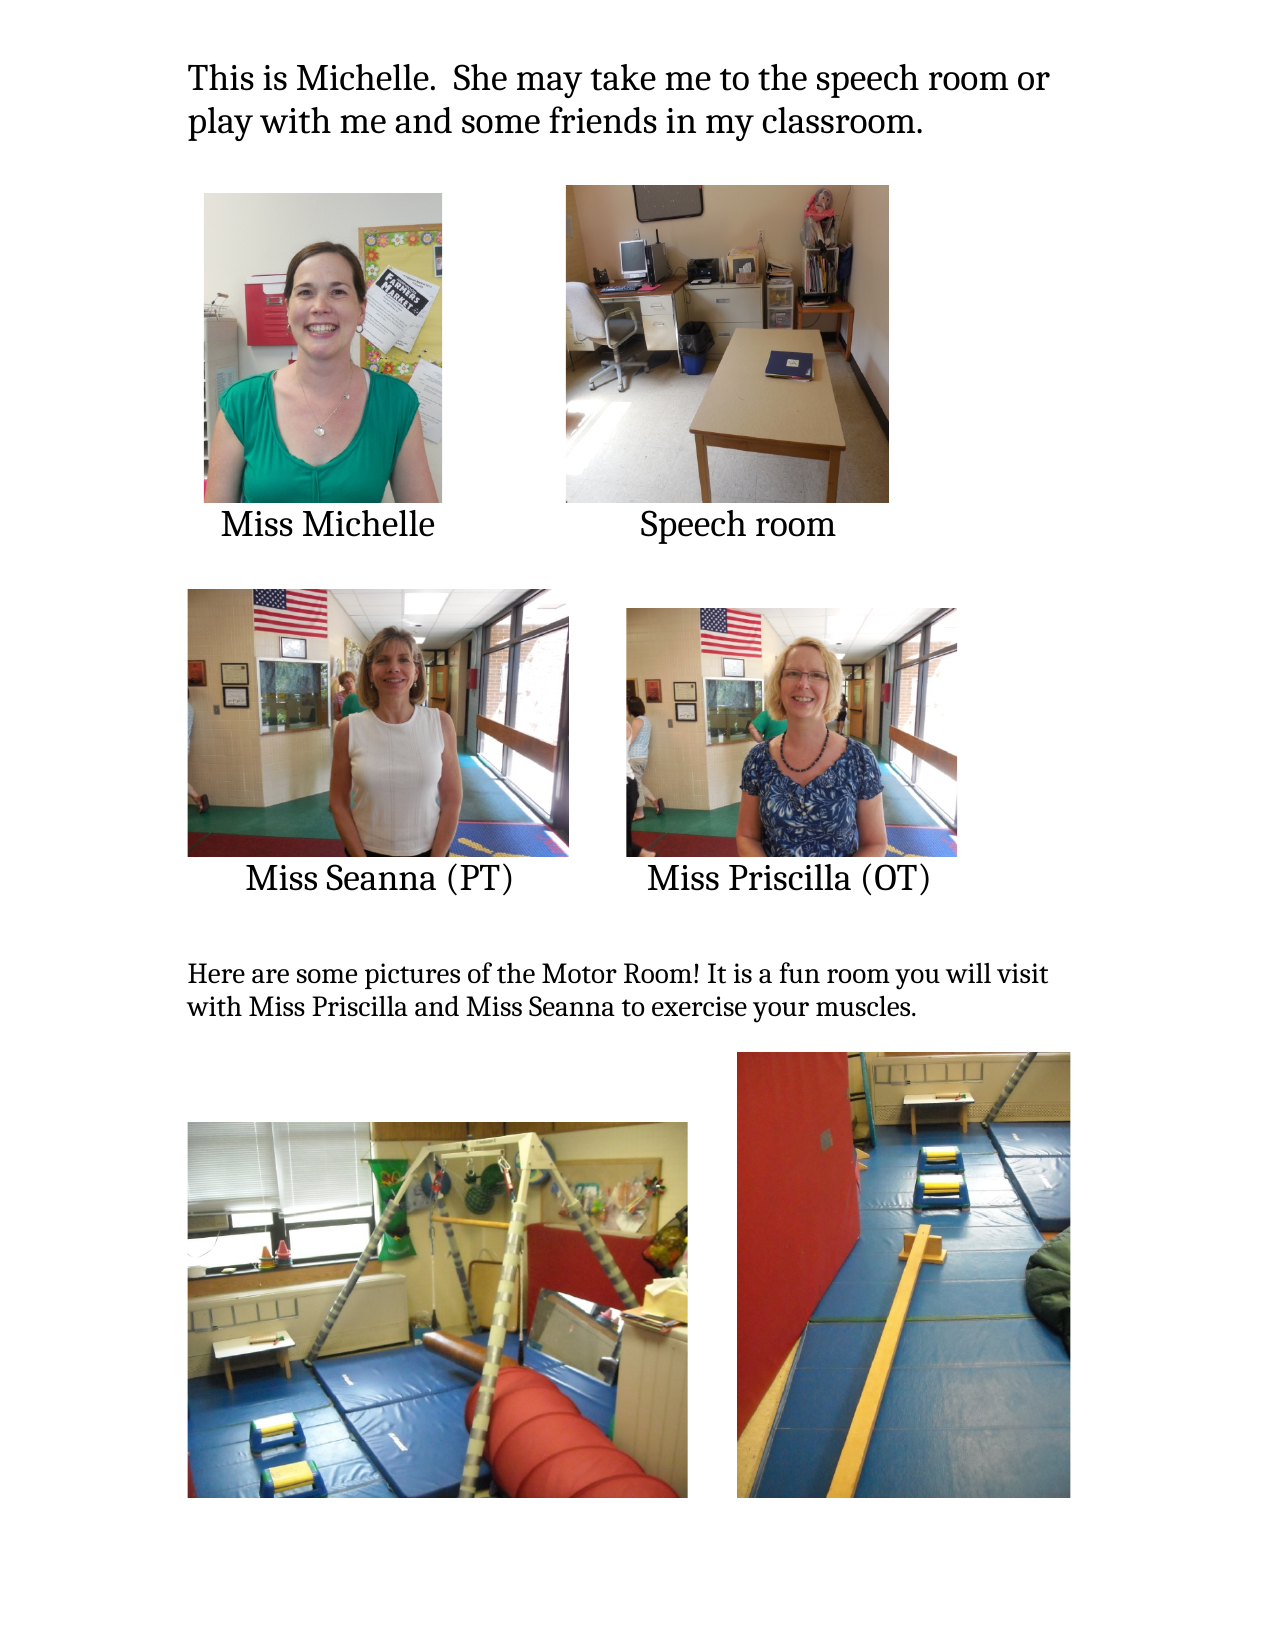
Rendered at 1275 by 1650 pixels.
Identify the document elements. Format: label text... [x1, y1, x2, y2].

picture [737, 1052, 1071, 1498]
picture [187, 1122, 688, 1498]
picture [626, 608, 958, 857]
text Miss Seanna (PT) Miss Priscilla (OT) [187, 856, 1087, 899]
picture [203, 193, 443, 503]
picture [565, 185, 889, 503]
text Here are some pictures of the Motor Room! It is a fun room you will visit with Miss Priscilla and Miss Seanna to exercise your muscles. [187, 957, 1087, 1024]
text Miss Michelle Speech room [187, 503, 1087, 546]
text This is Michelle. She may take me to the speech room or play with me and some friends in my classroom. [187, 56, 1087, 142]
picture [187, 589, 569, 857]
